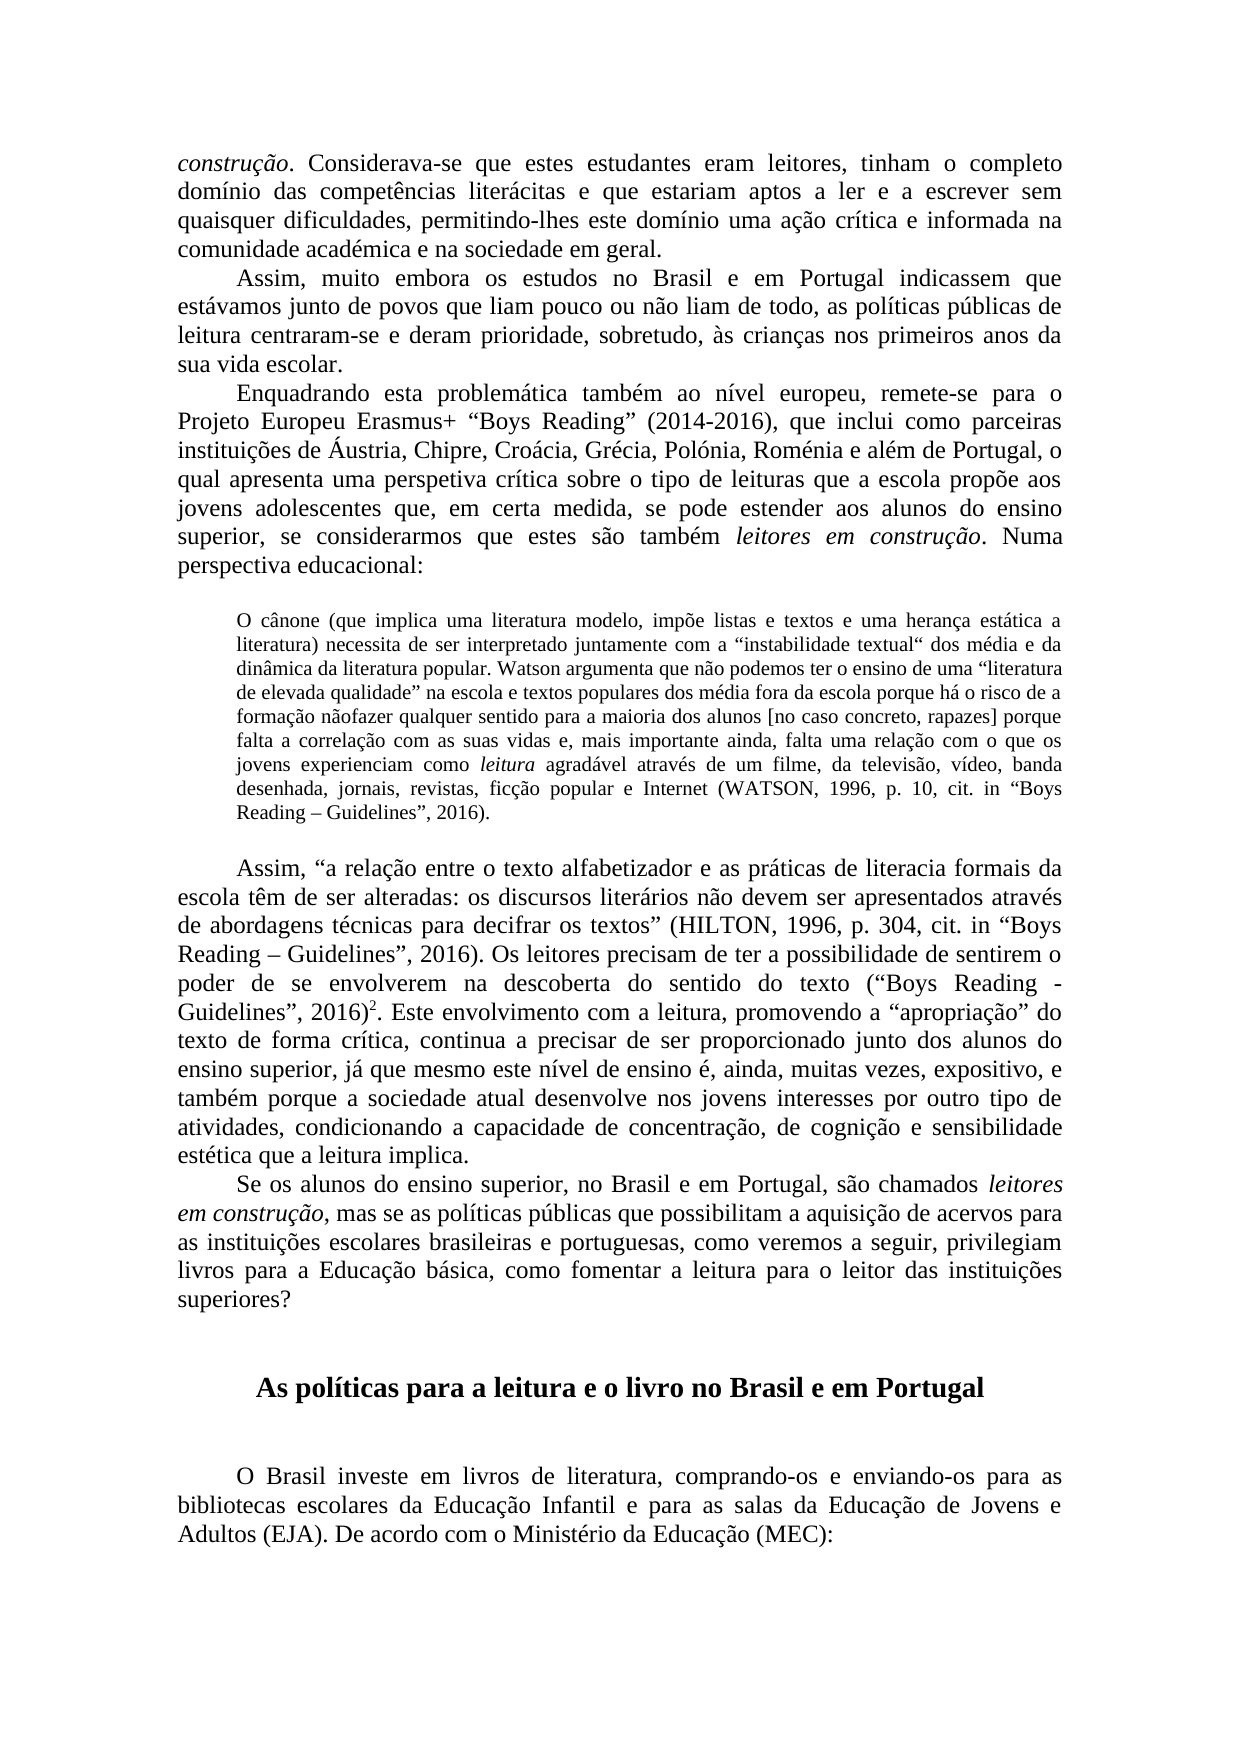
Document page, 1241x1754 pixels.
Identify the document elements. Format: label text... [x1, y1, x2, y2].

text Assim, muito embora os estudos no Brasil e em Portugal indicassem que estávamos junto de povos que liam pouco ou não liam de todo, as políticas públicas de leitura centraram-se e deram prioridade, sobretudo, às crianças nos primeiros anos da sua vida escolar. [177, 263, 1063, 378]
text As políticas para a leitura e o livro no Brasil e em Portugal [177, 1370, 1063, 1404]
text O cânone (que implica uma literatura modelo, impõe listas e textos e uma herança estática a literatura) necessita de ser interpretado juntamente com a “instabilidade textual“ dos média e da dinâmica da literatura popular. Watson argumenta que não podemos ter o ensino de uma “literatura de elevada qualidade” na escola e textos populares dos média fora da escola porque há o risco de a formação nãofazer qualquer sentido para a maioria dos alunos [no caso concreto, rapazes] porque falta a correlação com as suas vidas e, mais importante ainda, falta uma relação com o que os jovens experienciam como leitura agradável através de um filme, da televisão, vídeo, banda desenhada, jornais, revistas, ficção popular e Internet (WATSON, 1996, p. 10, cit. in “Boys Reading – Guidelines”, 2016). [236, 608, 1063, 824]
text Se os alunos do ensino superior, no Brasil e em Portugal, são chamados leitores em construção, mas se as políticas públicas que possibilitam a aquisição de acervos para as instituições escolares brasileiras e portuguesas, como veremos a seguir, privilegiam livros para a Educação básica, como fomentar a leitura para o leitor das instituições superiores? [177, 1169, 1063, 1313]
text Assim, “a relação entre o texto alfabetizador e as práticas de literacia formais da escola têm de ser alteradas: os discursos literários não devem ser apresentados através de abordagens técnicas para decifrar os textos” (HILTON, 1996, p. 304, cit. in “Boys Reading – Guidelines”, 2016). Os leitores precisam de ter a possibilidade de sentirem o poder de se envolverem na descoberta do sentido do texto (“Boys Reading - Guidelines”, 2016). Este envolvimento com a leitura, promovendo a “apropriação” do texto de forma crítica, continua a precisar de ser proporcionado junto dos alunos do ensino superior, já que mesmo este nível de ensino é, ainda, muitas vezes, expositivo, e também porque a sociedade atual desenvolve nos jovens interesses por outro tipo de atividades, condicionando a capacidade de concentração, de cognição e sensibilidade estética que a leitura implica. [177, 853, 1063, 1169]
text Enquadrando esta problemática também ao nível europeu, remete-se para o Projeto Europeu Erasmus+ “Boys Reading” (2014-2016), que inclui como parceiras instituições de Áustria, Chipre, Croácia, Grécia, Polónia, Roménia e além de Portugal, o qual apresenta uma perspetiva crítica sobre o tipo de leituras que a escola propõe aos jovens adolescentes que, em certa medida, se pode estender aos alunos do ensino superior, se considerarmos que estes são também leitores em construção. Numa perspectiva educacional: [177, 378, 1063, 579]
text O Brasil investe em livros de literatura, comprando-os e enviando-os para as bibliotecas escolares da Educação Infantil e para as salas da Educação de Jovens e Adultos (EJA). De acordo com o Ministério da Educação (MEC): [177, 1461, 1063, 1548]
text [177, 148, 1063, 263]
